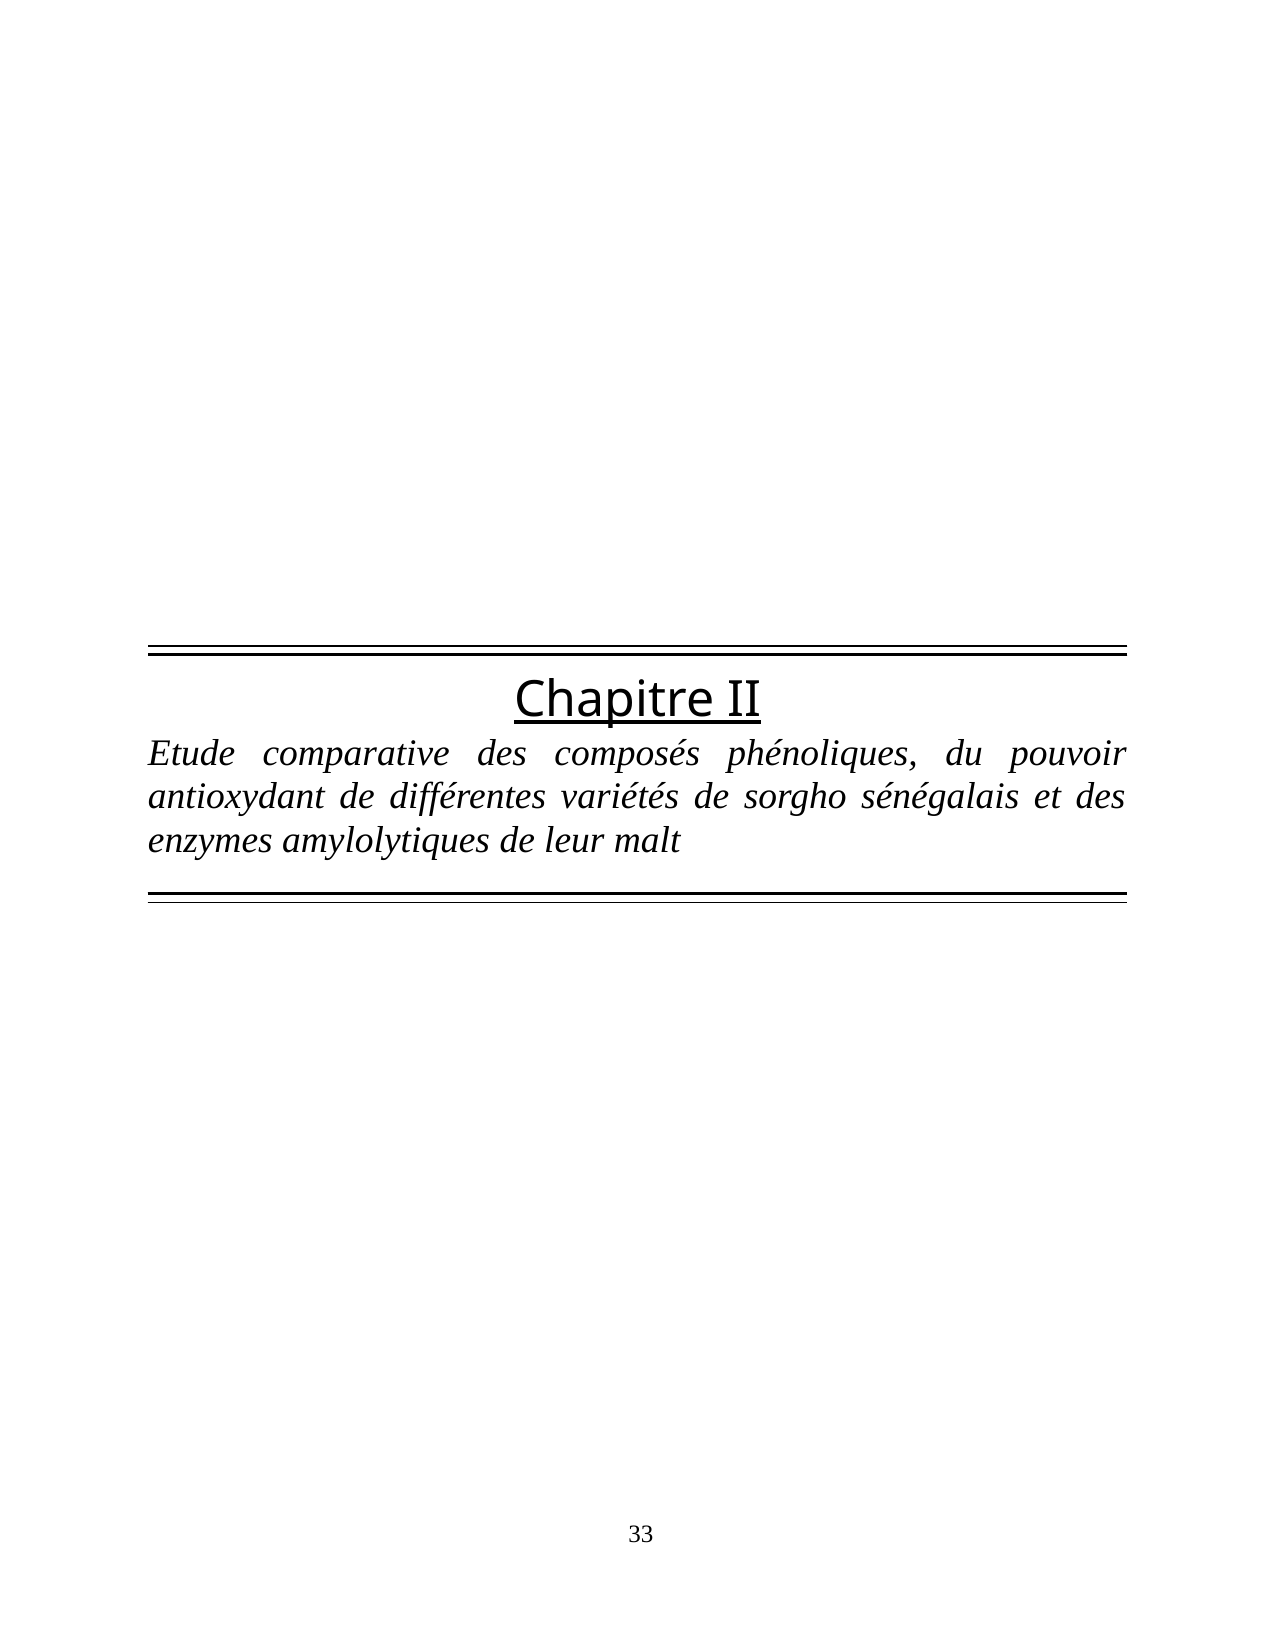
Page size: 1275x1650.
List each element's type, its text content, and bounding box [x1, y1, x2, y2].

subtitle Etude comparative des composés phénoliques, du pouvoir antioxydant de différentes variétés de sorgho sénégalais et des enzymes amylolytiques de leur malt [148, 731, 1127, 860]
subtitle Chapitre II [148, 663, 1127, 731]
